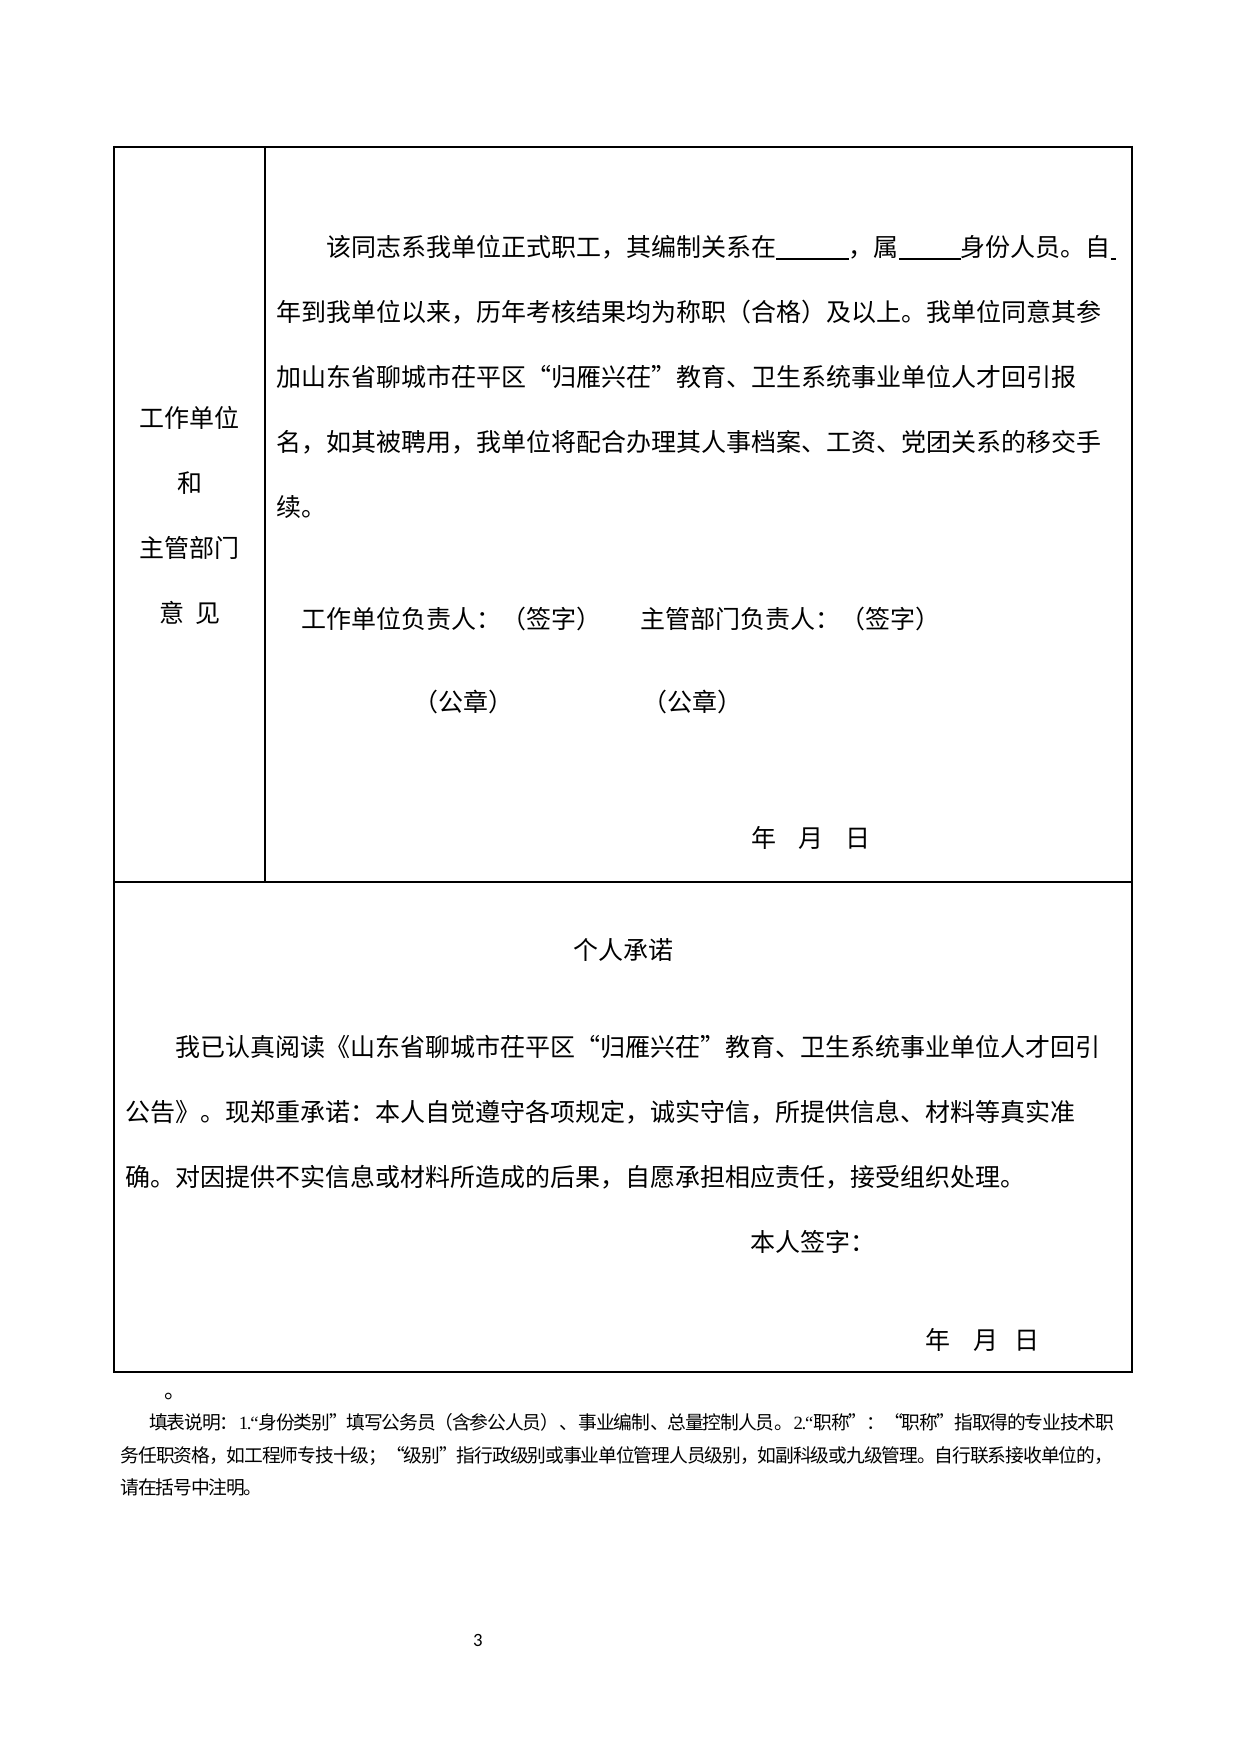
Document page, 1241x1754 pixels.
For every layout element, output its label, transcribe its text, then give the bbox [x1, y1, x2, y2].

table_cell 该同志系我单位正式职工，其编制关系在 ，属 身份人员。自 年到我单位以来，历年考核结果均为称职（合格）及以上。我单位同意其参加山东省聊城市茌平区“归雁兴茌”教育、卫生系统事业单位人才回引报名，如其被聘用，我单位将配合办理其人事档案、工资、党团关系的移交手续。 工作单位负责人：（签字） 主管部门负责人：（签字） （公章） （公章） 年 月 日 [266, 148, 1131, 881]
table_cell 工作单位 和 主管部门 意 见 [115, 148, 264, 881]
text 。 [164, 1373, 1082, 1405]
text 填表说明：1.“身份类别”填写公务员（含参公人员）、事业编制、总量控制人员。2.“职称”：“职称”指取得的专业技术职务任职资格，如工程师专技十级；“级别”指行政级别或事业单位管理人员级别，如副科级或九级管理。自行联系接收单位的，请在括号中注明。 [120, 1405, 1115, 1503]
table_cell 个人承诺 我已认真阅读《山东省聊城市茌平区“归雁兴茌”教育、卫生系统事业单位人才回引公告》。现郑重承诺：本人自觉遵守各项规定，诚实守信，所提供信息、材料等真实准确。对因提供不实信息或材料所造成的后果，自愿承担相应责任，接受组织处理。 本人签字： 年 月 日 [115, 883, 1131, 1371]
